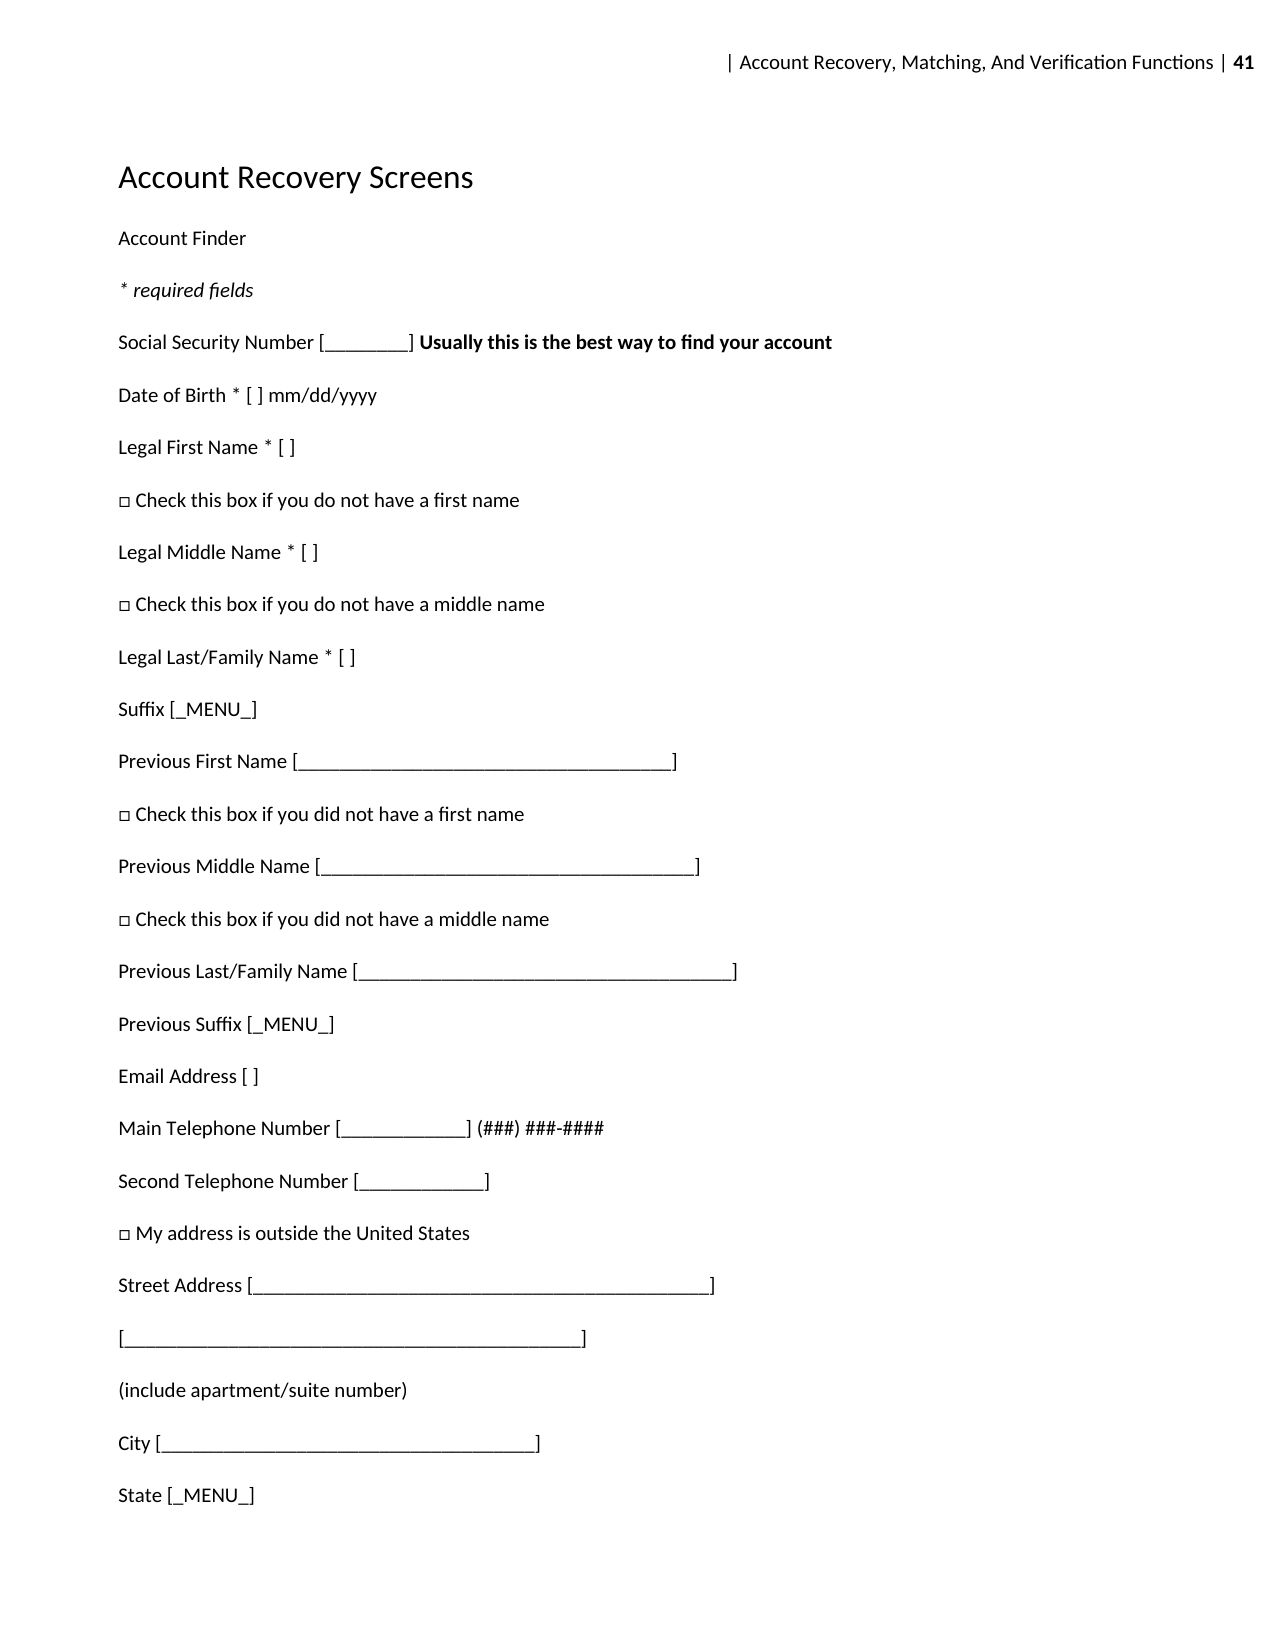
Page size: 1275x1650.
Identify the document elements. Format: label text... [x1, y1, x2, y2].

text Main Telephone Number [____________] (###) ###-#### [118, 1116, 1156, 1141]
text Previous Middle Name [____________________________________] [118, 853, 1156, 879]
subtitle Account Recovery Screens [118, 156, 1156, 197]
text * required fields [118, 277, 1156, 303]
text State [_MENU_] [118, 1482, 1156, 1508]
text (include apartment/suite number) [118, 1377, 1156, 1403]
text □ Check this box if you did not have a middle name [118, 906, 1156, 931]
text □ Check this box if you did not have a first name [118, 801, 1156, 827]
text City [____________________________________] [118, 1430, 1156, 1455]
text Email Address [ ] [118, 1063, 1156, 1088]
text Previous First Name [____________________________________] [118, 749, 1156, 774]
text Second Telephone Number [____________] [118, 1168, 1156, 1193]
text Account Finder [118, 225, 1156, 250]
text □ Check this box if you do not have a middle name [118, 592, 1156, 617]
text □ Check this box if you do not have a first name [118, 487, 1156, 512]
text Previous Last/Family Name [____________________________________] [118, 958, 1156, 984]
text Previous Suffix [_MENU_] [118, 1011, 1156, 1036]
text Legal Last/Family Name * [ ] [118, 644, 1156, 669]
text Legal First Name * [ ] [118, 434, 1156, 460]
text □ My address is outside the United States [118, 1220, 1156, 1246]
text Legal Middle Name * [ ] [118, 539, 1156, 564]
text Street Address [____________________________________________] [118, 1273, 1156, 1298]
text [____________________________________________] [118, 1325, 1156, 1351]
text Social Security Number [________] Usually this is the best way to find your account [118, 329, 1156, 355]
text Date of Birth * [ ] mm/dd/yyyy [118, 382, 1156, 407]
text Suffix [_MENU_] [118, 696, 1156, 722]
